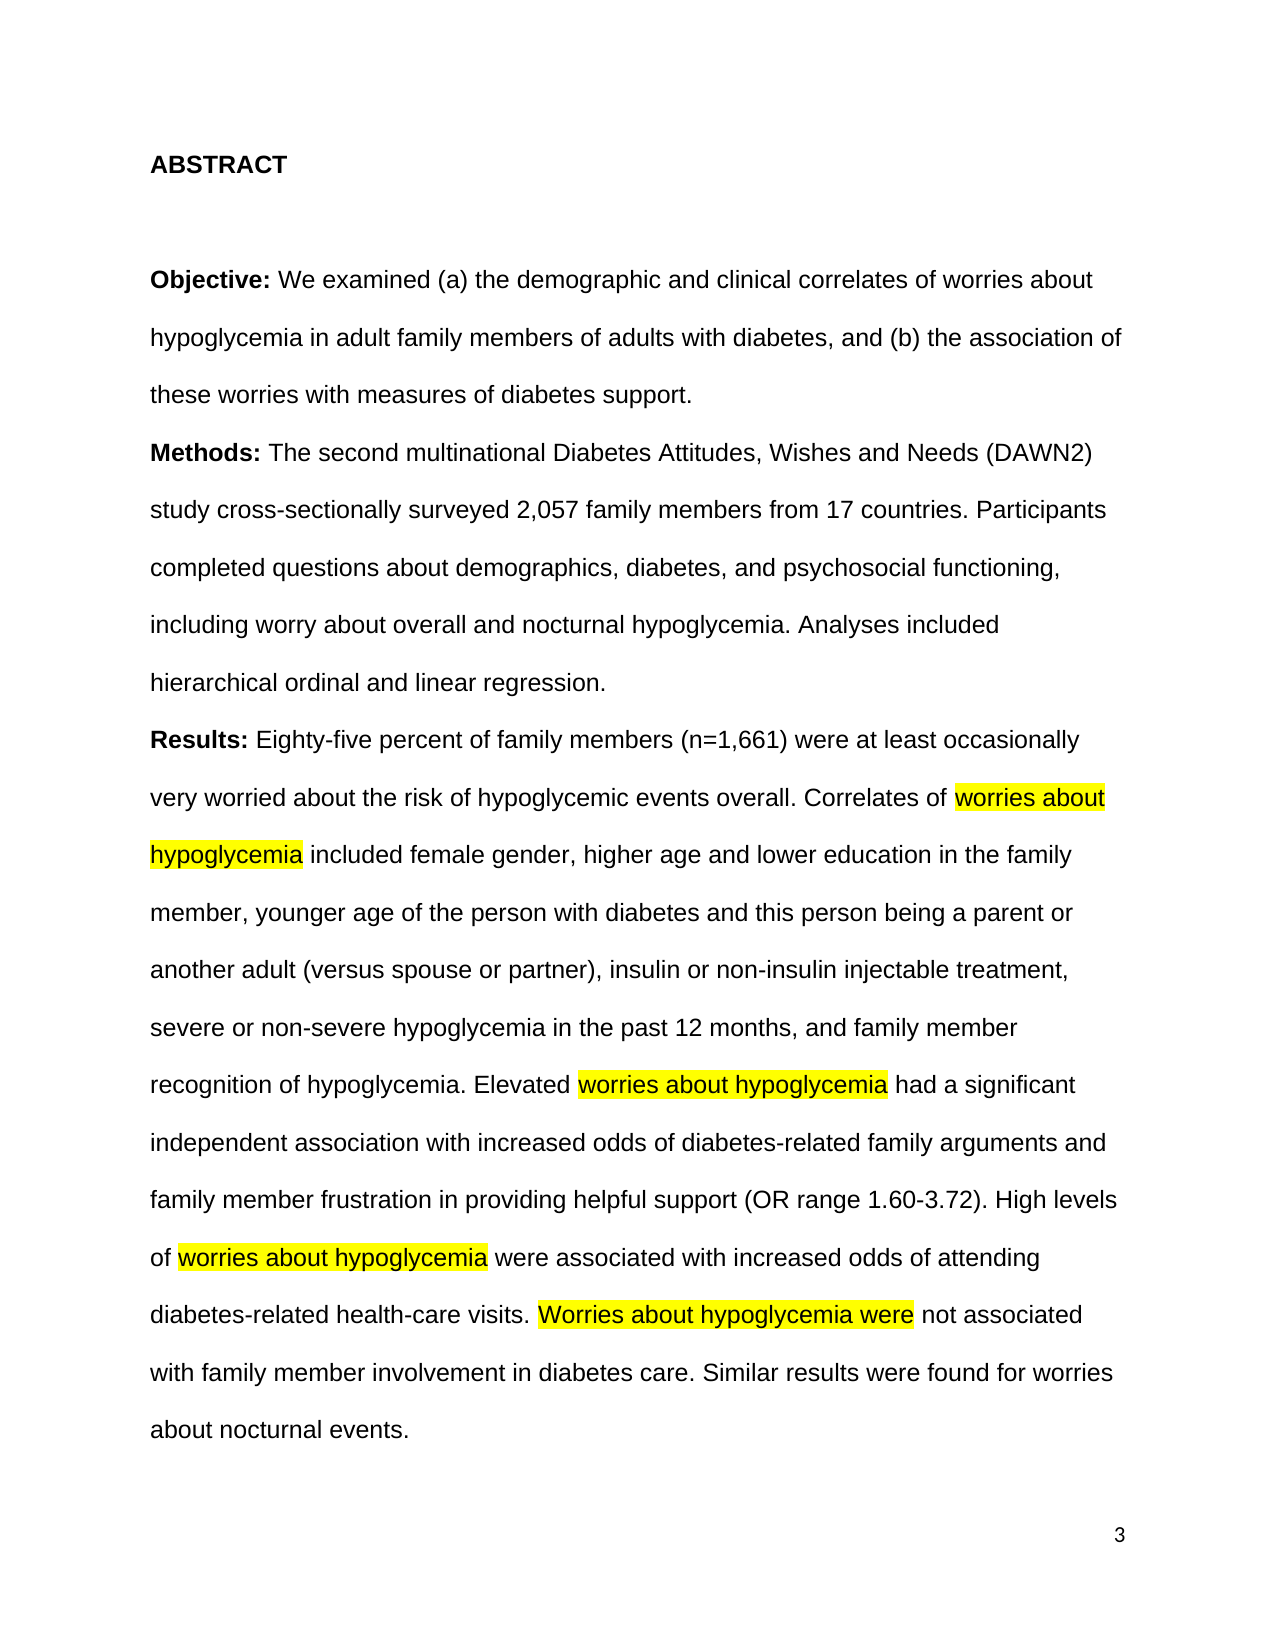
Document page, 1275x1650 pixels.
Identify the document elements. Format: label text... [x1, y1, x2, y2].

text ABSTRACT [150, 150, 1125, 179]
text Methods: The second multinational Diabetes Attitudes, Wishes and Needs (DAWN2) study cross-sectionally surveyed 2,057 family members from 17 countries. Participants completed questions about demographics, diabetes, and psychosocial functioning, including worry about overall and nocturnal hypoglycemia. Analyses included hierarchical ordinal and linear regression. [150, 437, 1125, 696]
text Results: Eighty-five percent of family members (n=1,661) were at least occasionally very worried about the risk of hypoglycemic events overall. Correlates of worries about hypoglycemia included female gender, higher age and lower education in the family member, younger age of the person with diabetes and this person being a parent or another adult (versus spouse or partner), insulin or non-insulin injectable treatment, severe or non-severe hypoglycemia in the past 12 months, and family member recognition of hypoglycemia. Elevated worries about hypoglycemia had a significant independent association with increased odds of diabetes-related family arguments and family member frustration in providing helpful support (OR range 1.60-3.72). High levels of worries about hypoglycemia were associated with increased odds of attending diabetes-related health-care visits. Worries about hypoglycemia were not associated with family member involvement in diabetes care. Similar results were found for worries about nocturnal events. [150, 725, 1125, 1444]
text Objective: We examined (a) the demographic and clinical correlates of worries about hypoglycemia in adult family members of adults with diabetes, and (b) the association of these worries with measures of diabetes support. [150, 265, 1125, 409]
